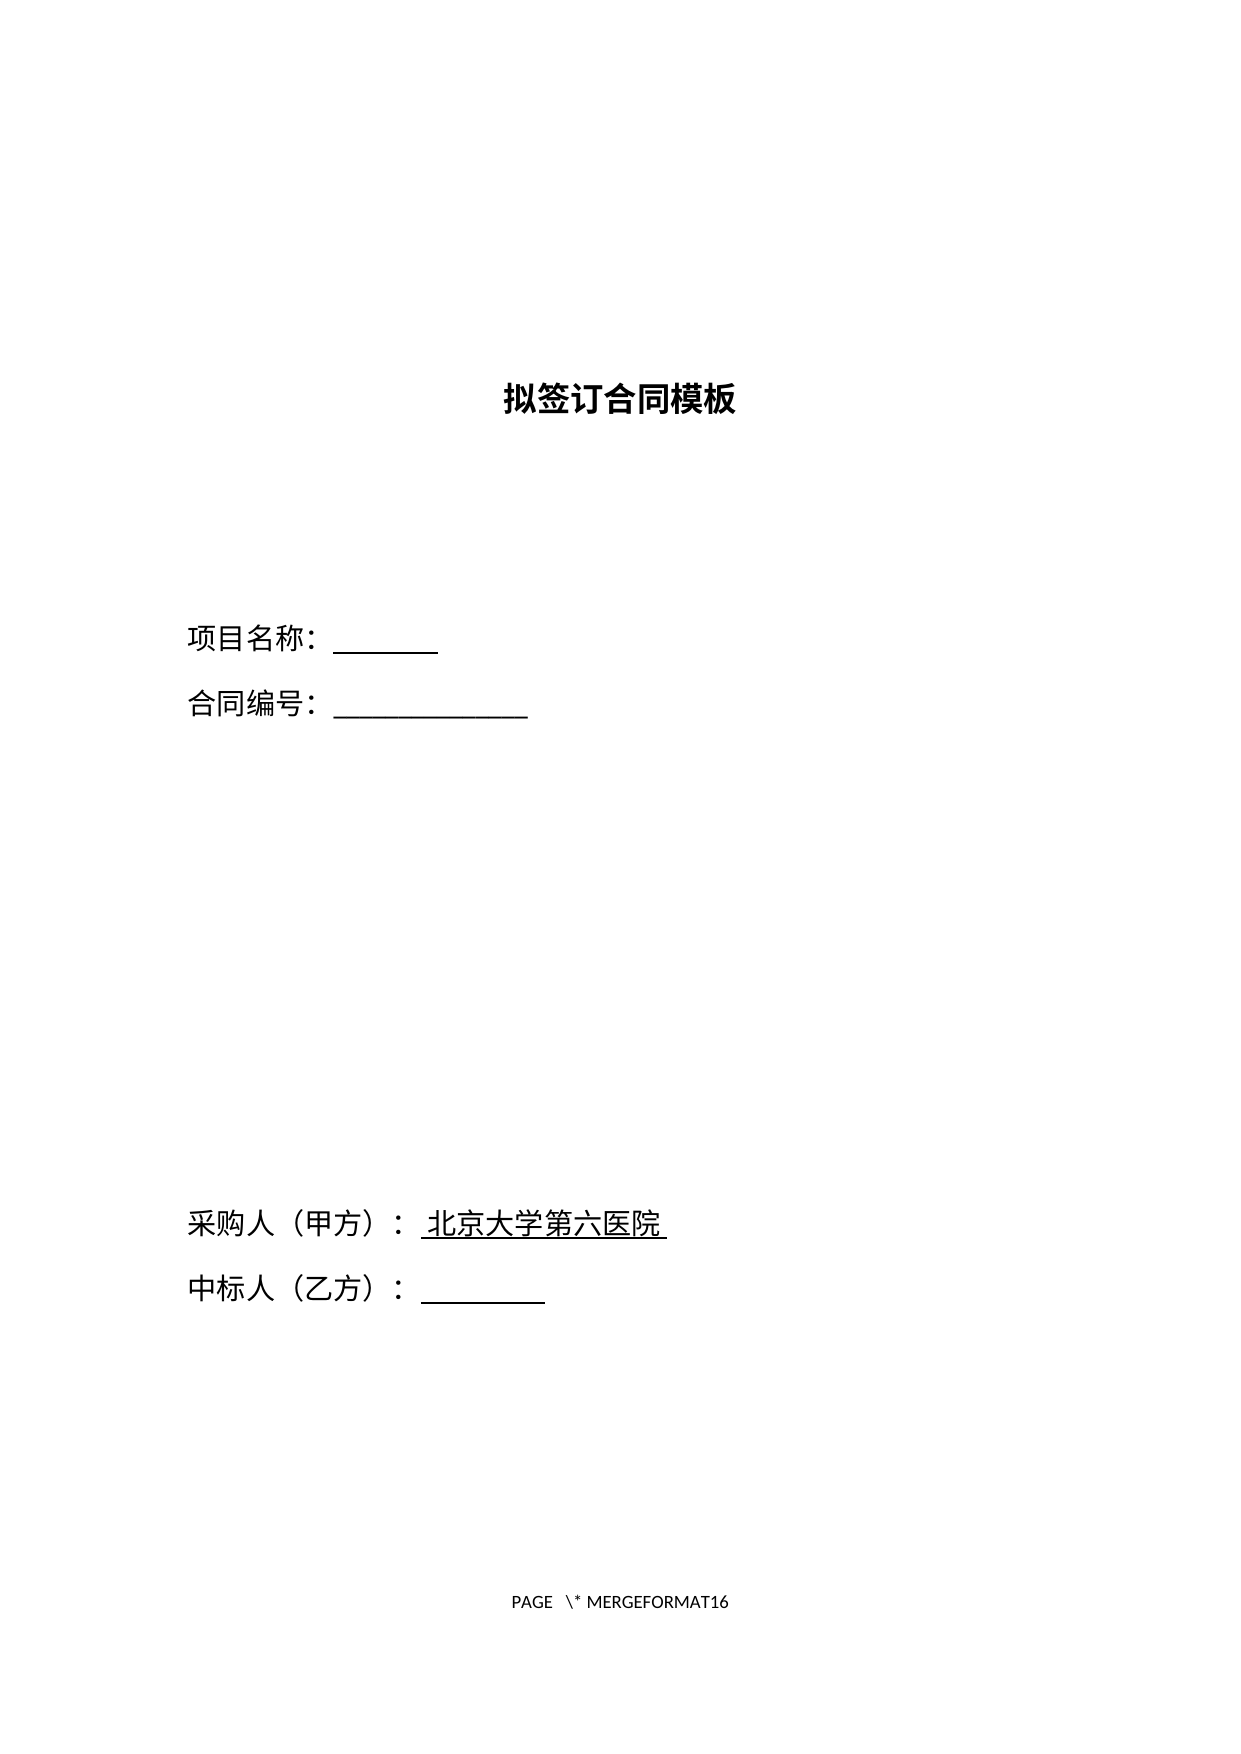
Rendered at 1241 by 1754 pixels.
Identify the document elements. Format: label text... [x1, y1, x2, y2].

text 中标人（乙方）： [187, 1254, 1053, 1319]
text 采购人（甲方）： 北京大学第六医院 [187, 1189, 1053, 1254]
text 项目名称： [187, 604, 1053, 669]
text 合同编号：_______________ [187, 669, 1053, 734]
text 拟签订合同模板 [187, 364, 1053, 429]
